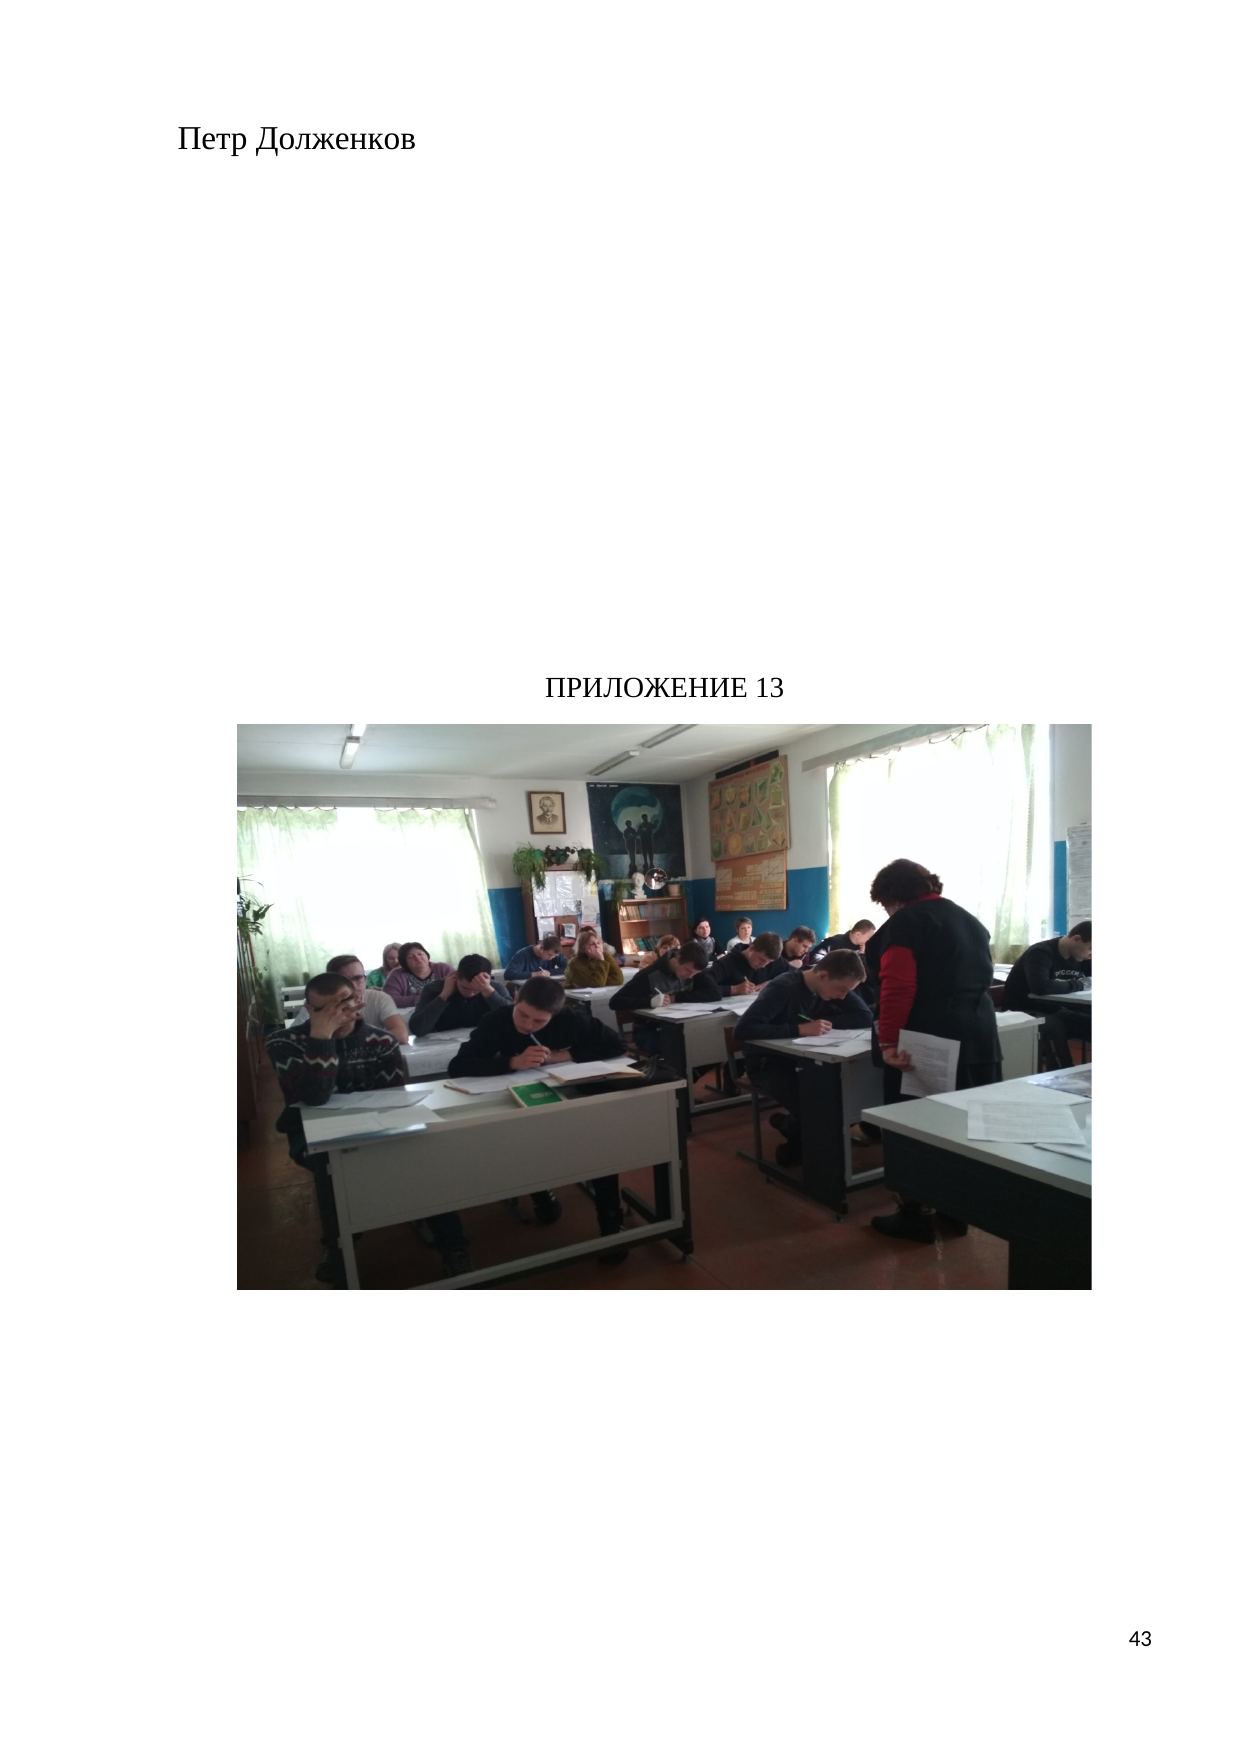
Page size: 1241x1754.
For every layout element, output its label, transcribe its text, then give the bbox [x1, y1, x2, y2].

picture [237, 724, 1092, 1290]
text ПРИЛОЖЕНИЕ 13 [177, 667, 1152, 703]
text Петр Долженков [177, 118, 1152, 156]
